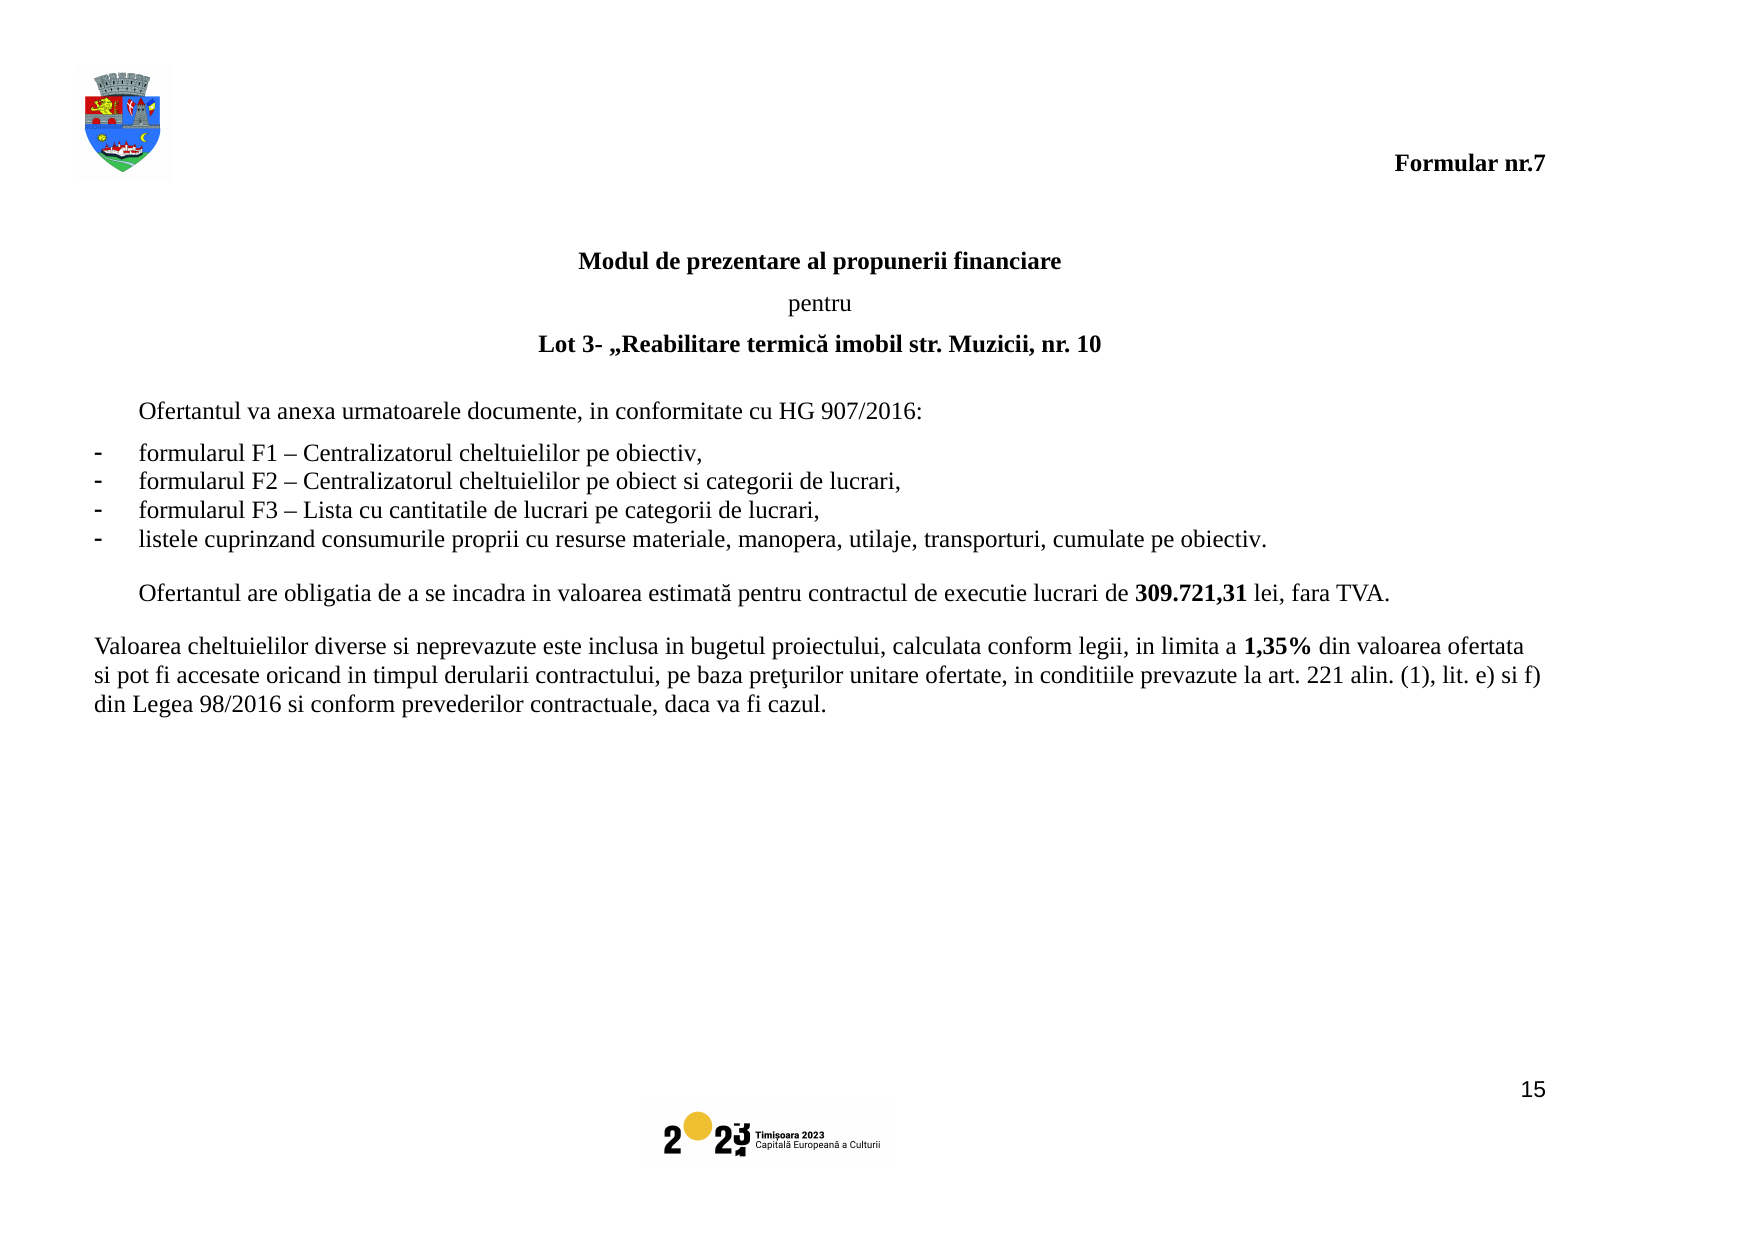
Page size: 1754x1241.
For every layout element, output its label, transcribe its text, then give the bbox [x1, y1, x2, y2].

subtitle Ofertantul va anexa urmatoarele documente, in conformitate cu HG 907/2016: [94, 396, 1546, 425]
picture [640, 1102, 896, 1166]
list formularul F3 – Lista cu cantitatile de lucrari pe categorii de lucrari, [94, 495, 1546, 524]
picture [75, 65, 171, 180]
text Formular nr.7 [138, 148, 1546, 176]
list formularul F2 – Centralizatorul cheltuielilor pe obiect si categorii de lucrari, [94, 466, 1546, 495]
list formularul F1 – Centralizatorul cheltuielilor pe obiectiv, [94, 438, 1546, 466]
subtitle Ofertantul are obligatia de a se incadra in valoarea estimată pentru contractul de executie lucrari de 309.721,31 lei, fara TVA. [94, 578, 1546, 606]
subtitle Valoarea cheltuielilor diverse si neprevazute este inclusa in bugetul proiectului, calculata conform legii, in limita a 1,35% din valoarea ofertata si pot fi accesate oricand in timpul derularii contractului, pe baza preţurilor unitare ofertate, in conditiile prevazute la art. 221 alin. (1), lit. e) si f) din Legea 98/2016 si conform prevederilor contractuale, daca va fi cazul. [94, 631, 1546, 718]
list listele cuprinzand consumurile proprii cu resurse materiale, manopera, utilaje, transporturi, cumulate pe obiectiv. [94, 524, 1546, 553]
subtitle Lot 3- „Reabilitare termică imobil str. Muzicii, nr. 10 [94, 329, 1546, 358]
subtitle pentru [94, 288, 1546, 316]
subtitle Modul de prezentare al propunerii financiare [94, 246, 1546, 275]
